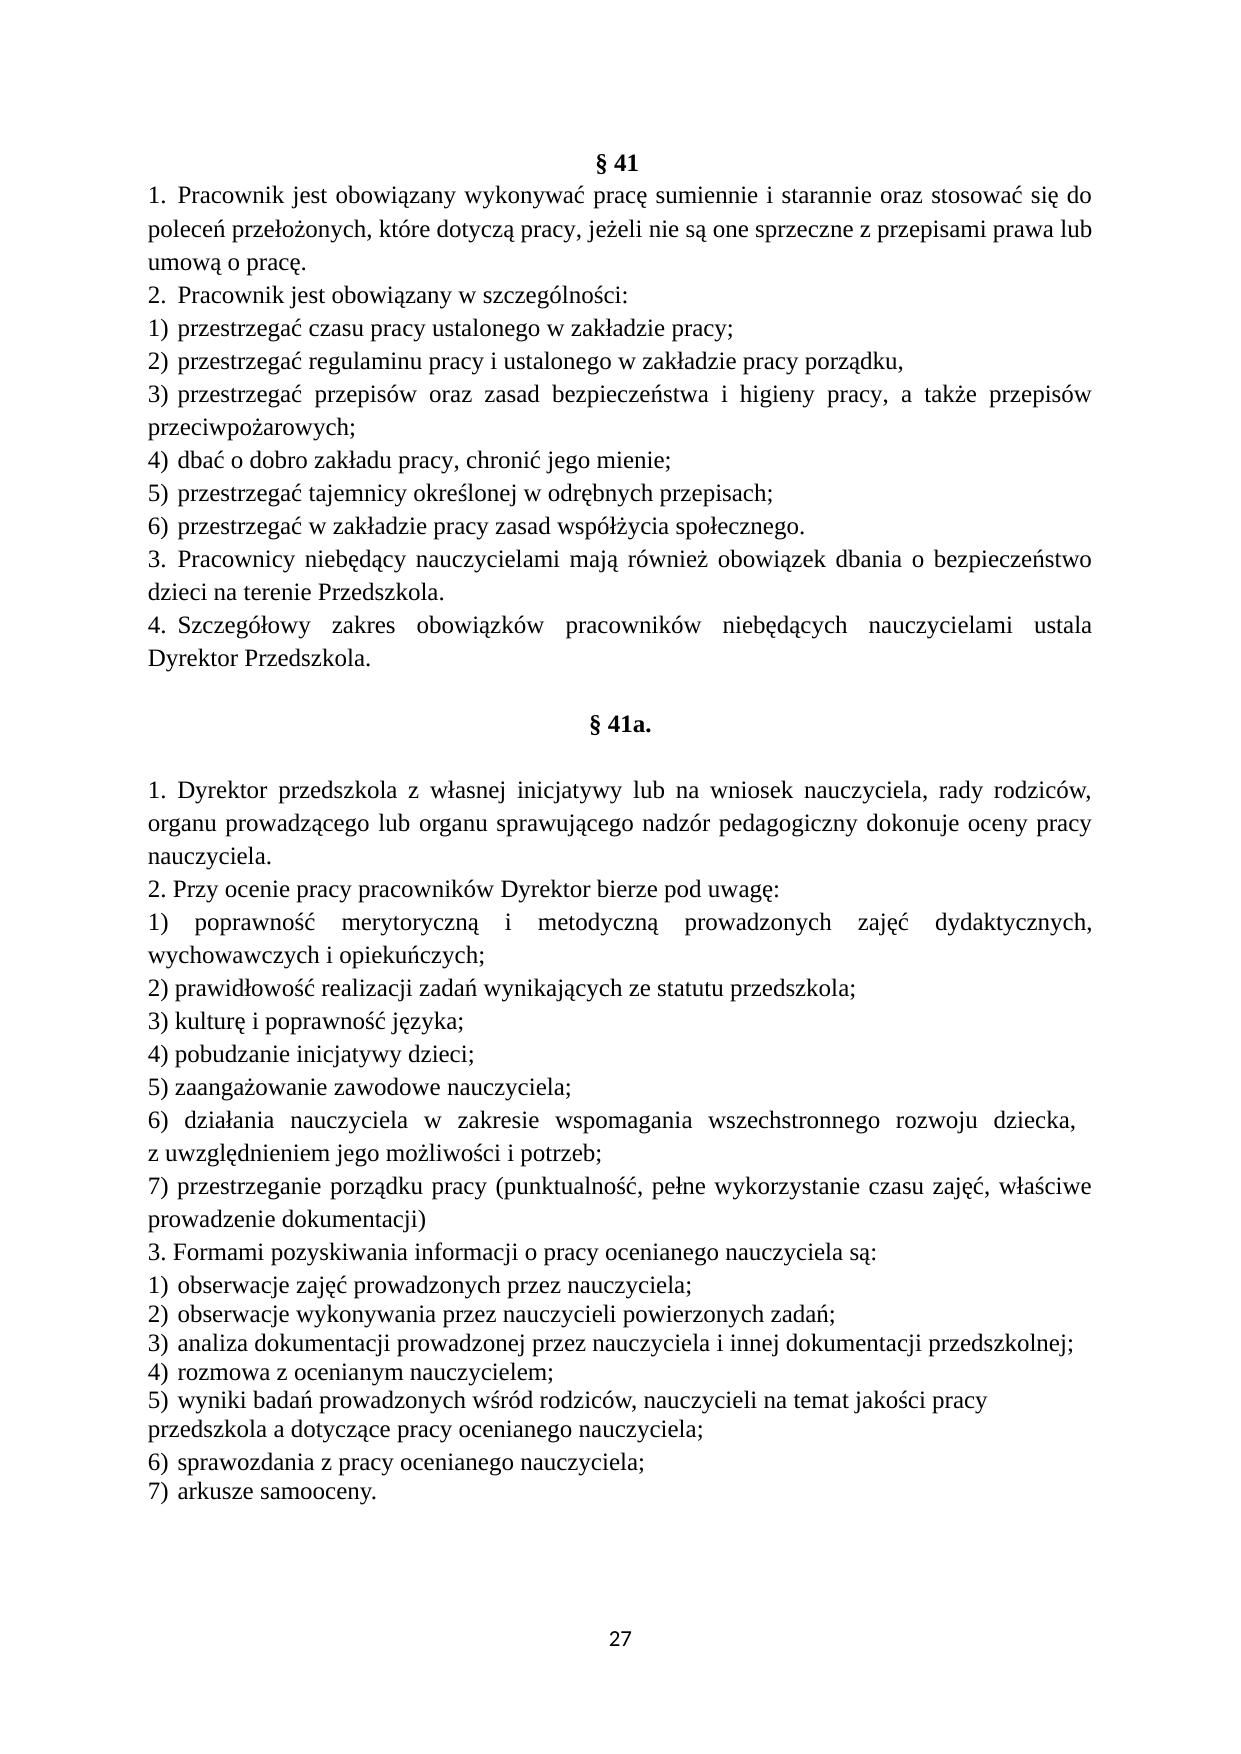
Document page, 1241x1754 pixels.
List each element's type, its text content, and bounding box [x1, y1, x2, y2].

text 3. Formami pozyskiwania informacji o pracy ocenianego nauczyciela są: [148, 1237, 1093, 1266]
text 1) poprawność merytoryczną i metodyczną prowadzonych zajęć dydaktycznych, wychowawczych i opiekuńczych; [148, 907, 1093, 969]
text 4) pobudzanie inicjatywy dzieci; [148, 1039, 1093, 1068]
list Pracownik jest obowiązany w szczególności: [148, 280, 1093, 308]
list Pracownik jest obowiązany wykonywać pracę sumiennie i starannie oraz stosować się do poleceń przełożonych, które dotyczą pracy, jeżeli nie są one sprzeczne z przepisami prawa lub umową o pracę. [148, 181, 1093, 275]
list rozmowa z ocenianym nauczycielem; [148, 1357, 1093, 1385]
text 3) kulturę i poprawność języka; [148, 1006, 1093, 1035]
list przestrzegać przepisów oraz zasad bezpieczeństwa i higieny pracy, a także przepisów przeciwpożarowych; [148, 379, 1093, 441]
list analiza dokumentacji prowadzonej przez nauczyciela i innej dokumentacji przedszkolnej; [148, 1328, 1093, 1357]
list Szczegółowy zakres obowiązków pracowników niebędących nauczycielami ustala Dyrektor Przedszkola. [148, 610, 1093, 672]
text 7) przestrzeganie porządku pracy (punktualność, pełne wykorzystanie czasu zajęć, właściwe prowadzenie dokumentacji) [148, 1171, 1093, 1233]
text przedszkola a dotyczące pracy ocenianego nauczyciela; [148, 1414, 1093, 1443]
text 2) prawidłowość realizacji zadań wynikających ze statutu przedszkola; [148, 973, 1093, 1002]
list obserwacje wykonywania przez nauczycieli powierzonych zadań; [148, 1299, 1093, 1328]
text § 41a. [148, 709, 1093, 738]
list dbać o dobro zakładu pracy, chronić jego mienie; [148, 445, 1093, 473]
list obserwacje zajęć prowadzonych przez nauczyciela; [148, 1270, 1093, 1299]
list Pracownicy niebędący nauczycielami mają również obowiązek dbania o bezpieczeństwo dzieci na terenie Przedszkola. [148, 544, 1093, 606]
list przestrzegać regulaminu pracy i ustalonego w zakładzie pracy porządku, [148, 346, 1093, 374]
list wyniki badań prowadzonych wśród rodziców, nauczycieli na temat jakości pracy [148, 1385, 1093, 1414]
text 1. Dyrektor przedszkola z własnej inicjatywy lub na wniosek nauczyciela, rady rodziców, organu prowadzącego lub organu sprawującego nadzór pedagogiczny dokonuje oceny pracy nauczyciela. [148, 775, 1093, 870]
list sprawozdania z pracy ocenianego nauczyciela; [148, 1447, 1093, 1476]
text 5) zaangażowanie zawodowe nauczyciela; [148, 1072, 1093, 1101]
list arkusze samooceny. [148, 1476, 1093, 1504]
text § 41 [148, 148, 1093, 176]
list przestrzegać tajemnicy określonej w odrębnych przepisach; [148, 478, 1093, 507]
text 6) działania nauczyciela w zakresie wspomagania wszechstronnego rozwoju dziecka, z uwzględnieniem jego możliwości i potrzeb; [148, 1105, 1093, 1167]
list przestrzegać w zakładzie pracy zasad współżycia społecznego. [148, 511, 1093, 539]
list przestrzegać czasu pracy ustalonego w zakładzie pracy; [148, 313, 1093, 341]
text 2. Przy ocenie pracy pracowników Dyrektor bierze pod uwagę: [148, 874, 1093, 903]
